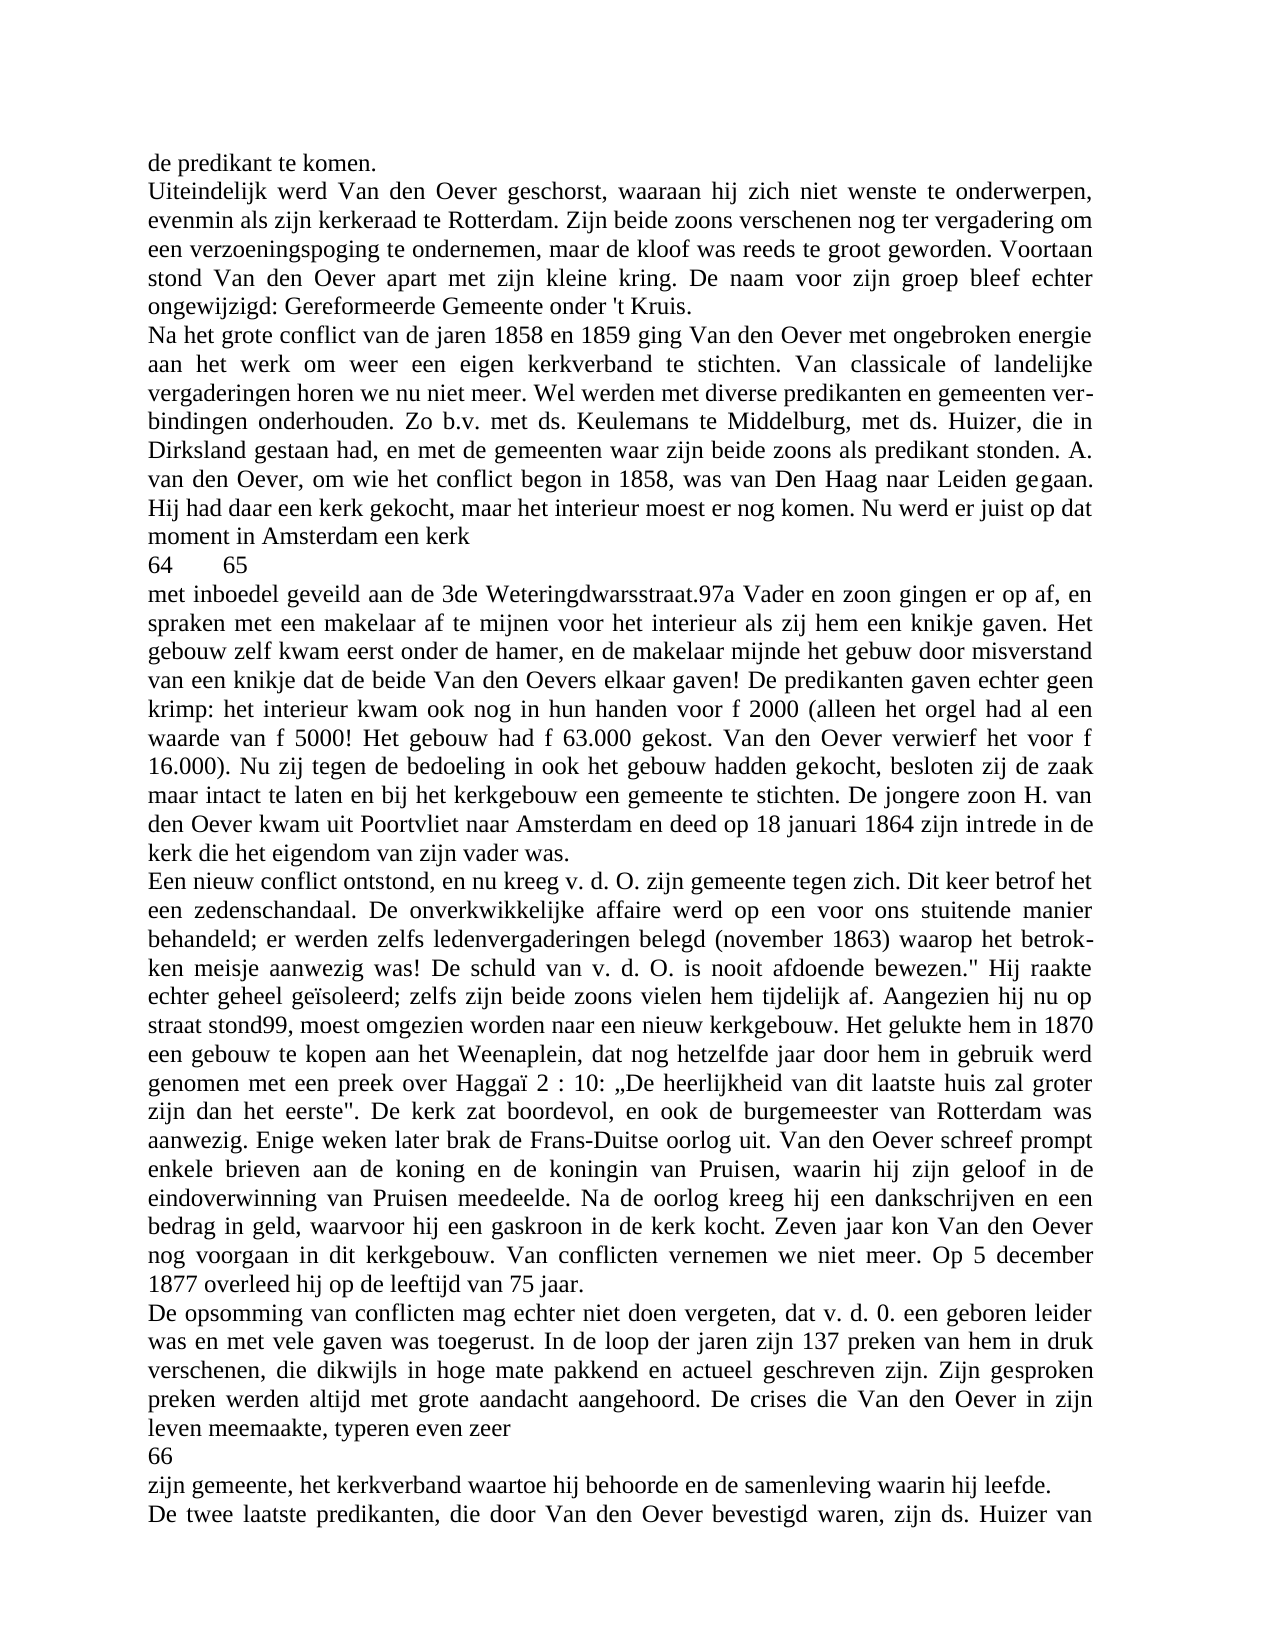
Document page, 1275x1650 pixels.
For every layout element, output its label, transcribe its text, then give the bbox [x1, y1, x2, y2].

text Uiteindelijk werd Van den Oever geschorst, waaraan hij zich niet wenste te onderwerpen, evenmin als zijn kerkeraad te Rotterdam. Zijn beide zoons verschenen nog ter vergadering om een verzoeningspoging te ondernemen, maar de kloof was reeds te groot geworden. Voortaan stond Van den Oever apart met zijn kleine kring. De naam voor zijn groep bleef echter ongewijzigd: Gereformeerde Gemeente onder 't Kruis. [148, 176, 1094, 320]
text zijn gemeente, het kerkverband waartoe hij behoorde en de samenleving waarin hij leefde. [148, 1470, 1094, 1499]
text met inboedel geveild aan de 3de Weteringdwarsstraat.97a Vader en zoon gingen er op af, en spraken met een makelaar af te mijnen voor het interieur als zij hem een knikje gaven. Het gebouw zelf kwam eerst onder de hamer, en de makelaar mijnde het gebuw door misverstand van een knikje dat de beide Van den Oevers elkaar gaven! De predikanten gaven echter geen krimp: het interieur kwam ook nog in hun handen voor f 2000 (alleen het orgel had al een waarde van f 5000! Het gebouw had f 63.000 gekost. Van den Oever verwierf het voor f 16.000). Nu zij tegen de bedoeling in ook het gebouw hadden gekocht, besloten zij de zaak maar intact te laten en bij het kerkgebouw een gemeente te stichten. De jongere zoon H. van den Oever kwam uit Poortvliet naar Amsterdam en deed op 18 januari 1864 zijn intrede in de kerk die het eigendom van zijn vader was. [148, 579, 1094, 866]
text Een nieuw conflict ontstond, en nu kreeg v. d. O. zijn gemeente tegen zich. Dit keer betrof het een zedenschandaal. De onverkwikkelijke affaire werd op een voor ons stuitende manier behandeld; er werden zelfs ledenvergaderingen belegd (november 1863) waarop het betrokken meisje aanwezig was! De schuld van v. d. O. is nooit afdoende bewezen." Hij raakte echter geheel geïsoleerd; zelfs zijn beide zoons vielen hem tijdelijk af. Aangezien hij nu op straat stond99, moest omgezien worden naar een nieuw kerkgebouw. Het gelukte hem in 1870 een gebouw te kopen aan het Weenaplein, dat nog hetzelfde jaar door hem in gebruik werd genomen met een preek over Haggaï 2 : 10: „De heerlijkheid van dit laatste huis zal groter zijn dan het eerste". De kerk zat boordevol, en ook de burgemeester van Rotterdam was aanwezig. Enige weken later brak de Frans-Duitse oorlog uit. Van den Oever schreef prompt enkele brieven aan de koning en de koningin van Pruisen, waarin hij zijn geloof in de eindoverwinning van Pruisen meedeelde. Na de oorlog kreeg hij een dankschrijven en een bedrag in geld, waarvoor hij een gaskroon in de kerk kocht. Zeven jaar kon Van den Oever nog voorgaan in dit kerkgebouw. Van conflicten vernemen we niet meer. Op 5 december 1877 overleed hij op de leeftijd van 75 jaar. [148, 866, 1094, 1298]
text 64 65 [148, 550, 1094, 579]
text De opsomming van conflicten mag echter niet doen vergeten, dat v. d. 0. een geboren leider was en met vele gaven was toegerust. In de loop der jaren zijn 137 preken van hem in druk verschenen, die dikwijls in hoge mate pakkend en actueel geschreven zijn. Zijn gesproken preken werden altijd met grote aandacht aangehoord. De crises die Van den Oever in zijn leven meemaakte, typeren even zeer [148, 1298, 1094, 1441]
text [148, 148, 1094, 176]
text 66 [148, 1441, 1094, 1470]
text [148, 1499, 1094, 1528]
text Na het grote conflict van de jaren 1858 en 1859 ging Van den Oever met ongebroken energie aan het werk om weer een eigen kerkverband te stichten. Van classicale of landelijke vergaderingen horen we nu niet meer. Wel werden met diverse predikanten en gemeenten verbindingen onderhouden. Zo b.v. met ds. Keulemans te Middelburg, met ds. Huizer, die in Dirksland gestaan had, en met de gemeenten waar zijn beide zoons als predikant stonden. A. van den Oever, om wie het conflict begon in 1858, was van Den Haag naar Leiden gegaan. Hij had daar een kerk gekocht, maar het interieur moest er nog komen. Nu werd er juist op dat moment in Amsterdam een kerk [148, 320, 1094, 550]
